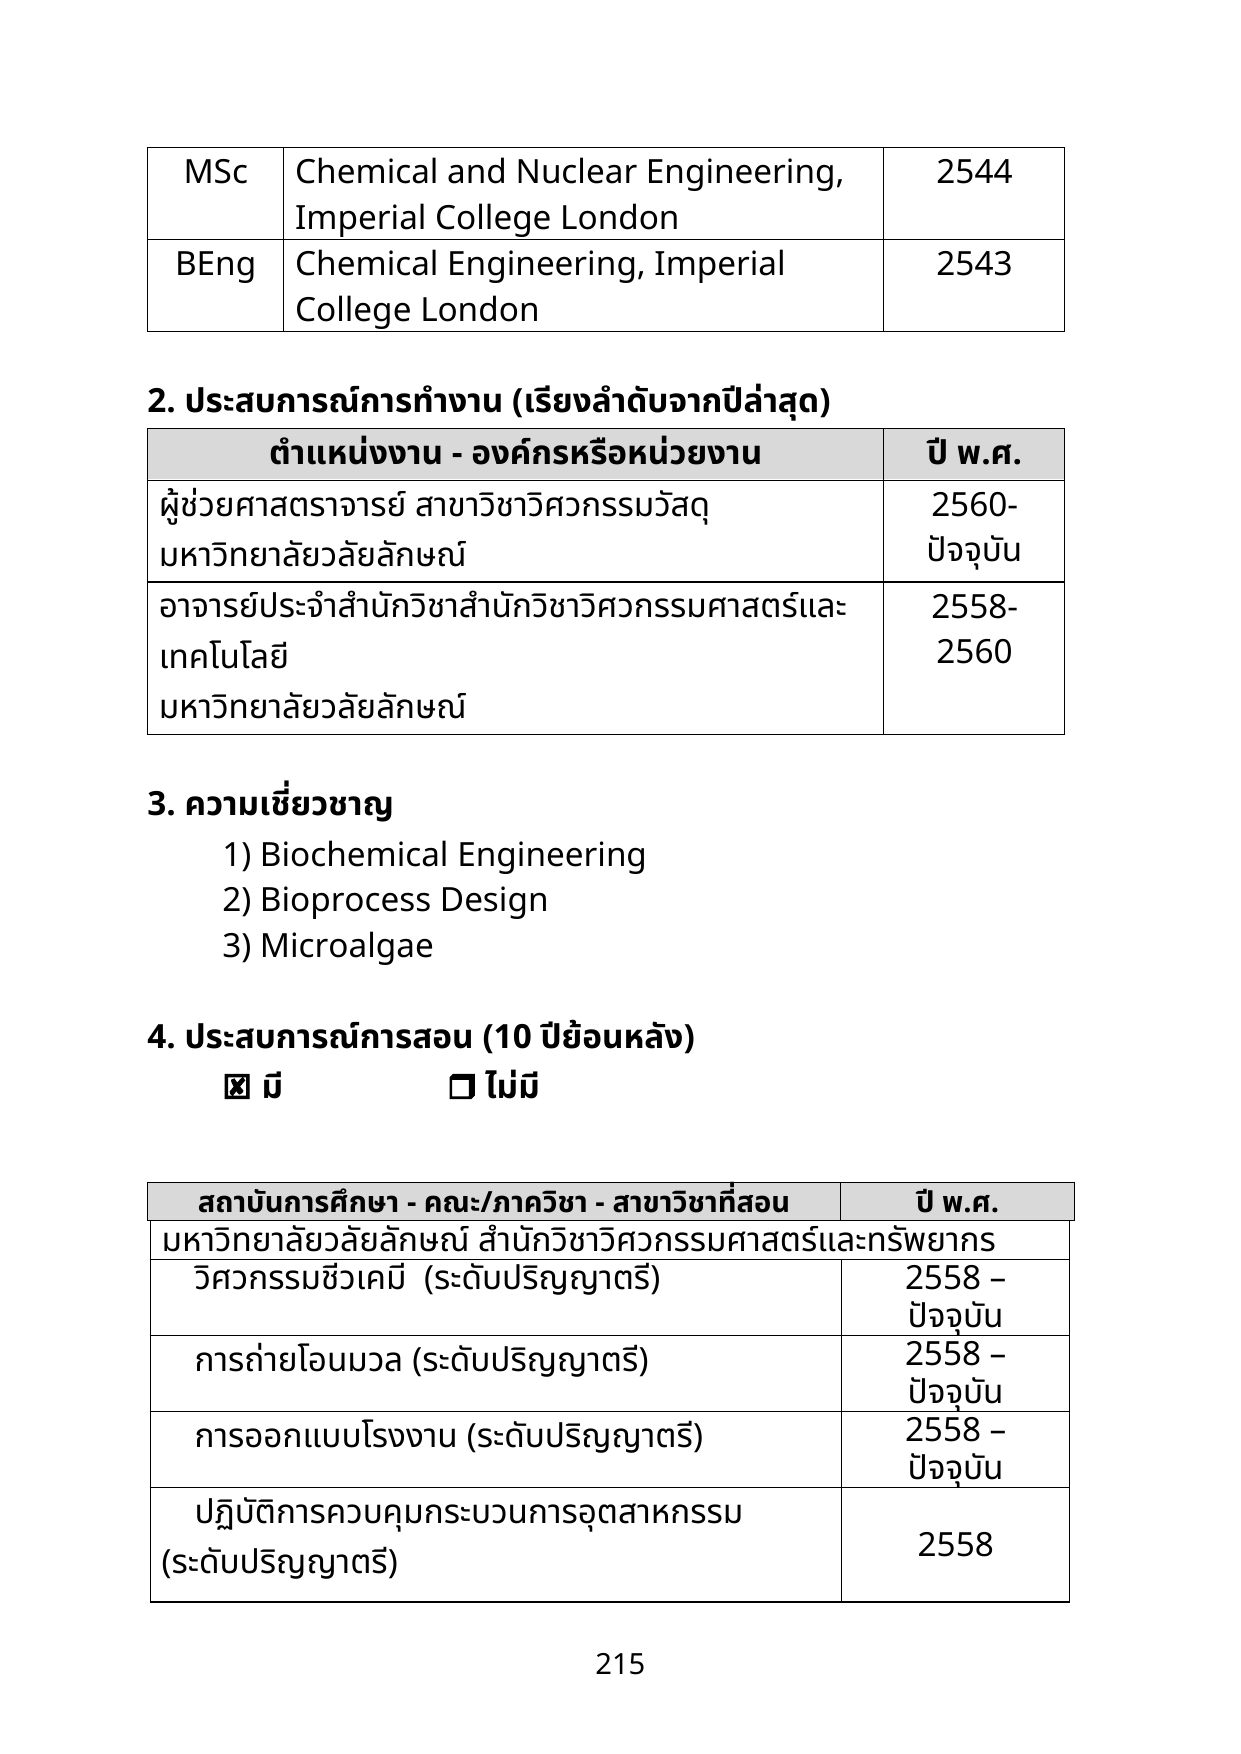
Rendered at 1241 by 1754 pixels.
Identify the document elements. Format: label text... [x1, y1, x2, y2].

text มี ไม่มี [147, 1063, 1093, 1113]
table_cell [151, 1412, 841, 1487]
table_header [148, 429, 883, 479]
text 3. ความเชี่ยวชาญ [147, 780, 1093, 831]
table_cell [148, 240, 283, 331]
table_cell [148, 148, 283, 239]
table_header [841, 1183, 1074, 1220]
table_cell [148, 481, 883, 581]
text 4. ประสบการณ์การสอน (10 ปีย้อนหลัง) [147, 1012, 1093, 1063]
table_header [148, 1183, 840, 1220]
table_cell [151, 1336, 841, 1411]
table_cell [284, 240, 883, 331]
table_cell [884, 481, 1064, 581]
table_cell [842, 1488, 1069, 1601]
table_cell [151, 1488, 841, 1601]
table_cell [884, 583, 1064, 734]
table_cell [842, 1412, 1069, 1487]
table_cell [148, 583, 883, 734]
text 2. ประสบการณ์การทำงาน (เรียงลำดับจากปีล่าสุด) [147, 377, 1093, 428]
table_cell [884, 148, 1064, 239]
text 2) Bioprocess Design [147, 876, 1093, 922]
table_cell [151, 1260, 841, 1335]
text 3) Microalgae [147, 922, 1093, 967]
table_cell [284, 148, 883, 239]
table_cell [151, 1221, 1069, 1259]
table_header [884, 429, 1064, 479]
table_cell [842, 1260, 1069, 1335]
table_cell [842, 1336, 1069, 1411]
text 1) Biochemical Engineering [147, 831, 1093, 876]
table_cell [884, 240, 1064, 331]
